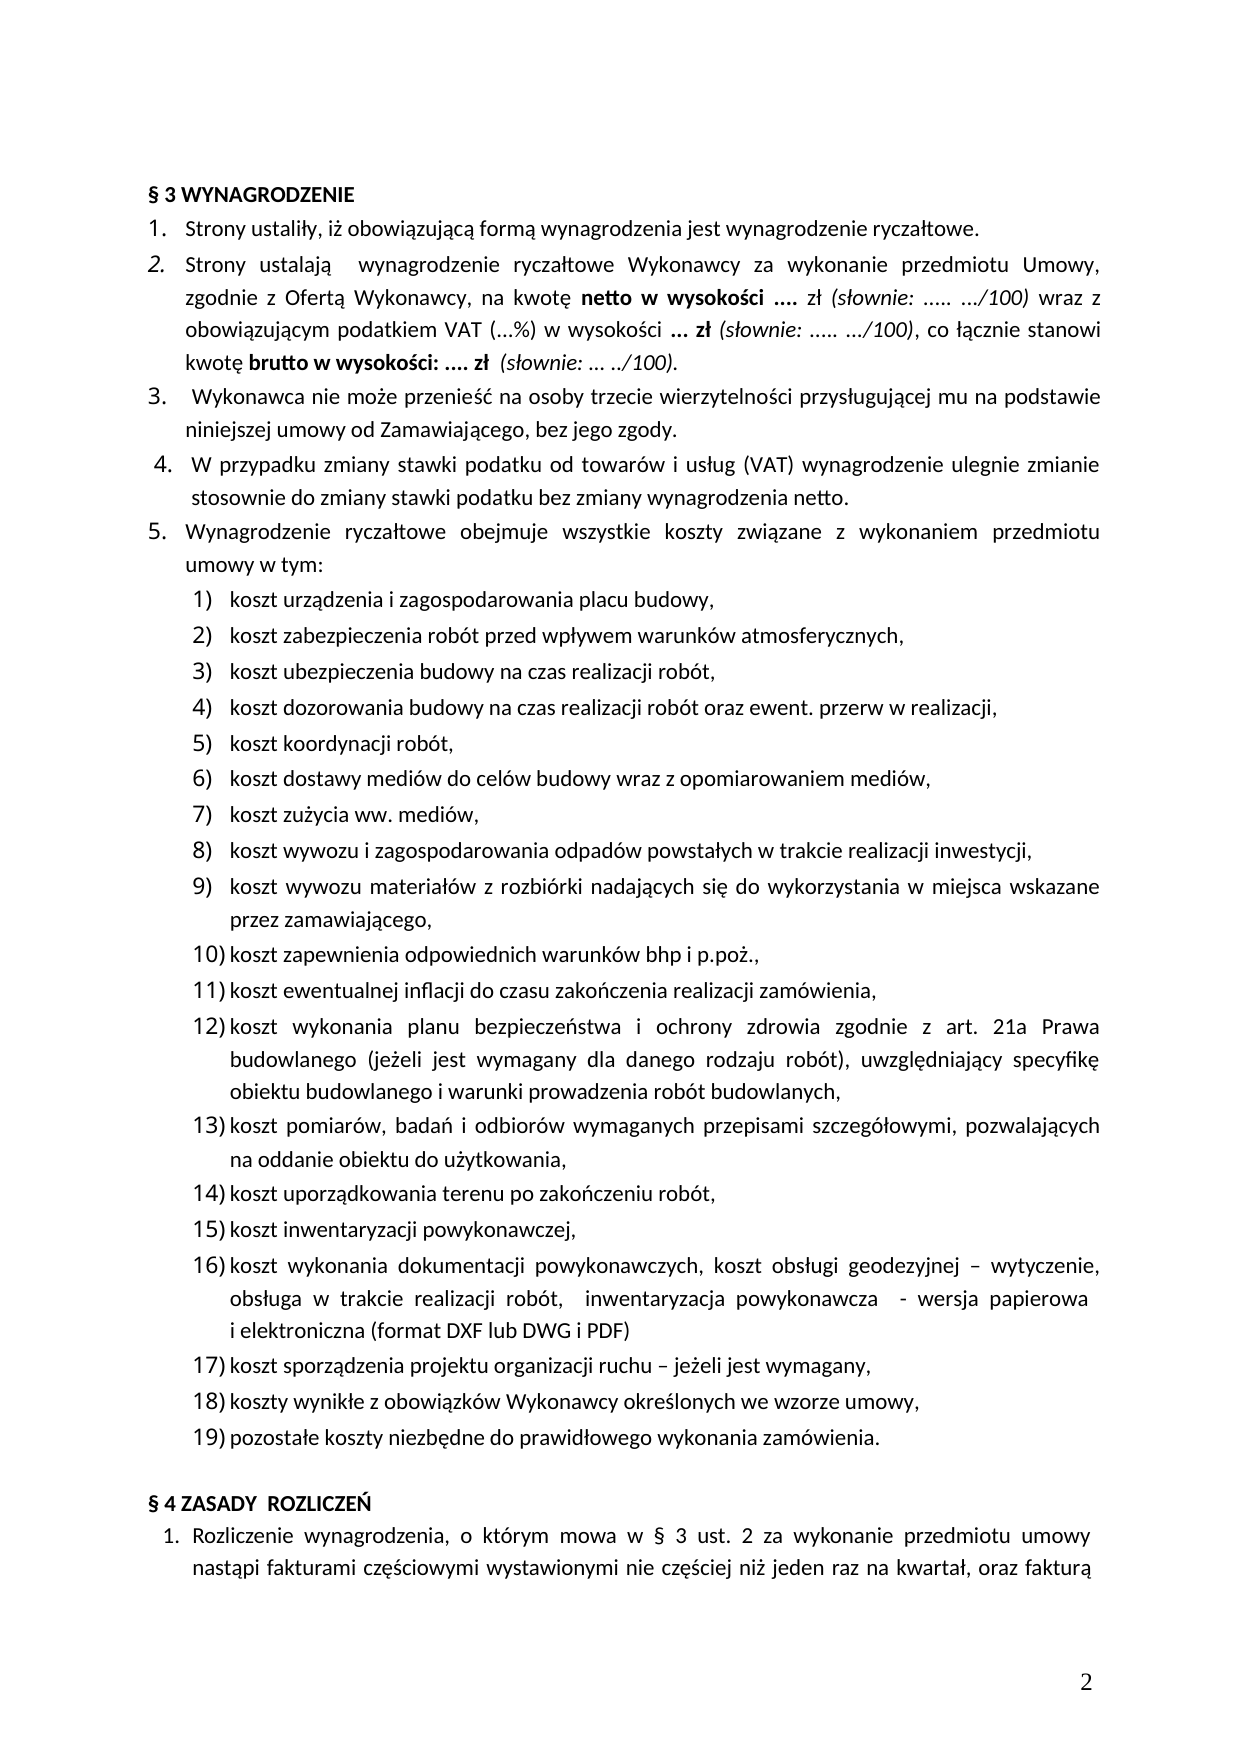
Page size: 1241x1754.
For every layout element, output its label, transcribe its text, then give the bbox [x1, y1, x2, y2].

list koszt zapewnienia odpowiednich warunków bhp i p.poż., [192, 938, 1101, 969]
list koszt ewentualnej inflacji do czasu zakończenia realizacji zamówienia, [192, 974, 1101, 1005]
list § 3 WYNAGRODZENIE [148, 180, 1101, 208]
list Wynagrodzenie ryczałtowe obejmuje wszystkie koszty związane z wykonaniem przedmiotu umowy w tym: [148, 515, 1101, 578]
list koszt dostawy mediów do celów budowy wraz z opomiarowaniem mediów, [192, 762, 1101, 794]
list koszt urządzenia i zagospodarowania placu budowy, [192, 583, 1101, 614]
list koszty wynikłe z obowiązków Wykonawcy określonych we wzorze umowy, [192, 1385, 1101, 1416]
list koszt dozorowania budowy na czas realizacji robót oraz ewent. przerw w realizacji, [192, 691, 1101, 722]
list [162, 1521, 1093, 1581]
list koszt wywozu materiałów z rozbiórki nadających się do wykorzystania w miejsca wskazane przez zamawiającego, [192, 870, 1101, 934]
list koszt inwentaryzacji powykonawczej, [192, 1213, 1101, 1244]
list koszt wykonania dokumentacji powykonawczych, koszt obsługi geodezyjnej – wytyczenie, obsługa w trakcie realizacji robót, inwentaryzacja powykonawcza - wersja papierowa i elektroniczna (format DXF lub DWG i PDF) [192, 1249, 1101, 1344]
list koszt uporządkowania terenu po zakończeniu robót, [192, 1177, 1101, 1208]
list koszt zabezpieczenia robót przed wpływem warunków atmosferycznych, [192, 619, 1101, 650]
list koszt sporządzenia projektu organizacji ruchu – jeżeli jest wymagany, [192, 1349, 1101, 1380]
list koszt ubezpieczenia budowy na czas realizacji robót, [192, 654, 1101, 686]
list koszt koordynacji robót, [192, 726, 1101, 758]
list koszt wykonania planu bezpieczeństwa i ochrony zdrowia zgodnie z art. 21a Prawa budowlanego (jeżeli jest wymagany dla danego rodzaju robót), uwzględniający specyfikę obiektu budowlanego i warunki prowadzenia robót budowlanych, [192, 1010, 1101, 1105]
text § 4 ZASADY ROZLICZEŃ [148, 1489, 1101, 1517]
list koszt wywozu i zagospodarowania odpadów powstałych w trakcie realizacji inwestycji, [192, 834, 1101, 866]
list pozostałe koszty niezbędne do prawidłowego wykonania zamówienia. [192, 1421, 1101, 1452]
list Strony ustaliły, iż obowiązującą formą wynagrodzenia jest wynagrodzenie ryczałtowe. [148, 212, 1101, 243]
list koszt pomiarów, badań i odbiorów wymaganych przepisami szczegółowymi, pozwalających na oddanie obiektu do użytkowania, [192, 1109, 1101, 1173]
list koszt zużycia ww. mediów, [192, 798, 1101, 829]
list W przypadku zmiany stawki podatku od towarów i usług (VAT) wynagrodzenie ulegnie zmianie stosownie do zmiany stawki podatku bez zmiany wynagrodzenia netto. [153, 447, 1101, 511]
list Strony ustalają wynagrodzenie ryczałtowe Wykonawcy za wykonanie przedmiotu Umowy, zgodnie z Ofertą Wykonawcy, na kwotę netto w wysokości .... zł (słownie: ..... .../100) wraz z obowiązującym podatkiem VAT (...%) w wysokości ... zł (słownie: ..... .../100), co łącznie stanowi kwotę brutto w wysokości: .... zł (słownie: ... ../100). [148, 248, 1101, 376]
list Wykonawca nie może przenieść na osoby trzecie wierzytelności przysługującej mu na podstawie niniejszej umowy od Zamawiającego, bez jego zgody. [148, 380, 1101, 443]
